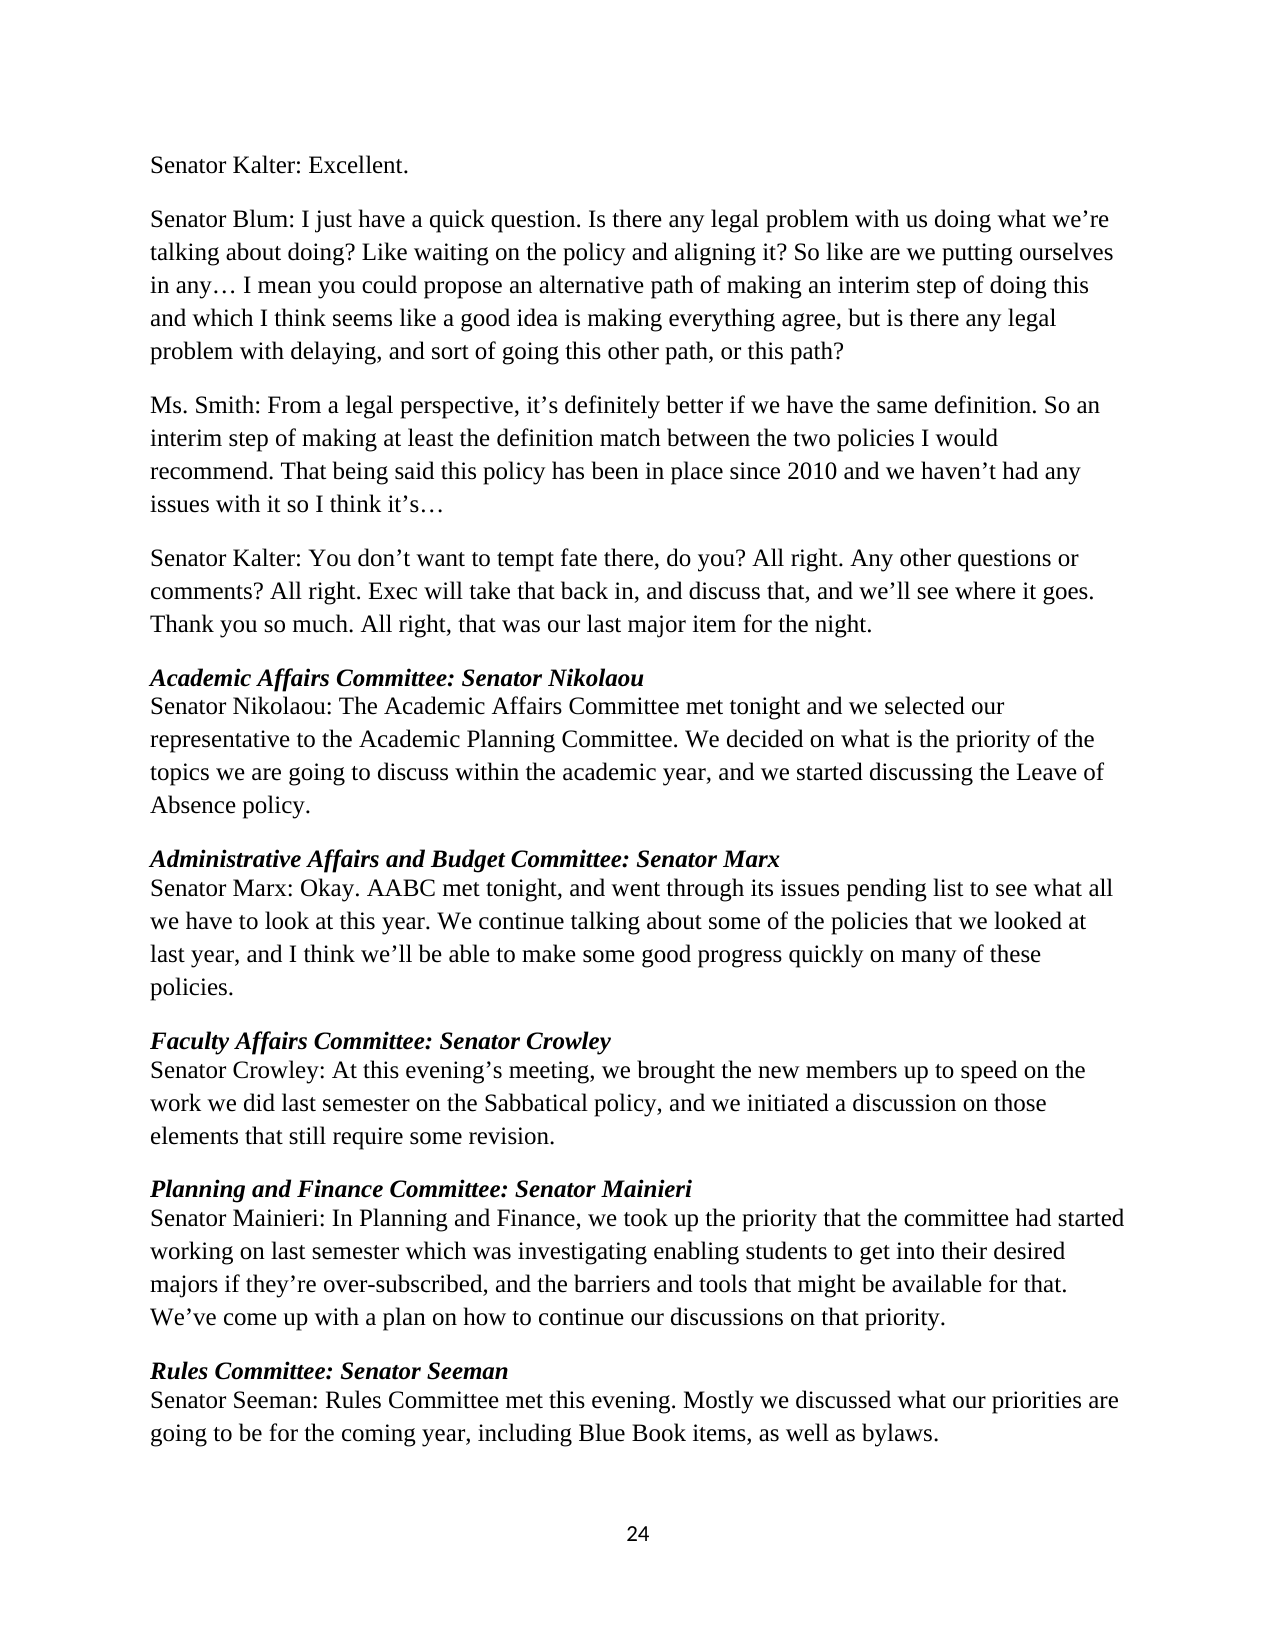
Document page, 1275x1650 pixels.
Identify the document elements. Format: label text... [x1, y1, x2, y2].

text Planning and Finance Committee: Senator Mainieri [150, 1174, 1125, 1203]
text Senator Kalter: You don’t want to tempt fate there, do you? All right. Any other questions or comments? All right. Exec will take that back in, and discuss that, and we’ll see where it goes. Thank you so much. All right, that was our last major item for the night. [150, 543, 1125, 637]
text Rules Committee: Senator Seeman [150, 1356, 1125, 1385]
text Ms. Smith: From a legal perspective, it’s definitely better if we have the same definition. So an interim step of making at least the definition match between the two policies I would recommend. That being said this policy has been in place since 2010 and we haven’t had any issues with it so I think it’s… [150, 390, 1125, 518]
text Senator Nikolaou: The Academic Affairs Committee met tonight and we selected our representative to the Academic Planning Committee. We decided on what is the priority of the topics we are going to discuss within the academic year, and we started discussing the Leave of Absence policy. [150, 691, 1125, 819]
text Senator Blum: I just have a quick question. Is there any legal problem with us doing what we’re talking about doing? Like waiting on the policy and aligning it? So like are we putting ourselves in any… I mean you could propose an alternative path of making an interim step of doing this and which I think seems like a good idea is making everything agree, but is there any legal problem with delaying, and sort of going this other path, or this path? [150, 204, 1125, 365]
text Senator Marx: Okay. AABC met tonight, and went through its issues pending list to see what all we have to look at this year. We continue talking about some of the policies that we looked at last year, and I think we’ll be able to make some good progress quickly on many of these policies. [150, 873, 1125, 1001]
text Faculty Affairs Committee: Senator Crowley [150, 1026, 1125, 1055]
text Senator Mainieri: In Planning and Finance, we took up the priority that the committee had started working on last semester which was investigating enabling students to get into their desired majors if they’re over-subscribed, and the barriers and tools that might be available for that. We’ve come up with a plan on how to continue our discussions on that priority. [150, 1203, 1125, 1331]
text Academic Affairs Committee: Senator Nikolaou [150, 663, 1125, 691]
text Administrative Affairs and Budget Committee: Senator Marx [150, 844, 1125, 873]
text Senator Seeman: Rules Committee met this evening. Mostly we discussed what our priorities are going to be for the coming year, including Blue Book items, as well as bylaws. [150, 1385, 1125, 1447]
text Senator Crowley: At this evening’s meeting, we brought the new members up to speed on the work we did last semester on the Sabbatical policy, and we initiated a discussion on those elements that still require some revision. [150, 1055, 1125, 1149]
text Senator Kalter: Excellent. [150, 150, 1125, 179]
